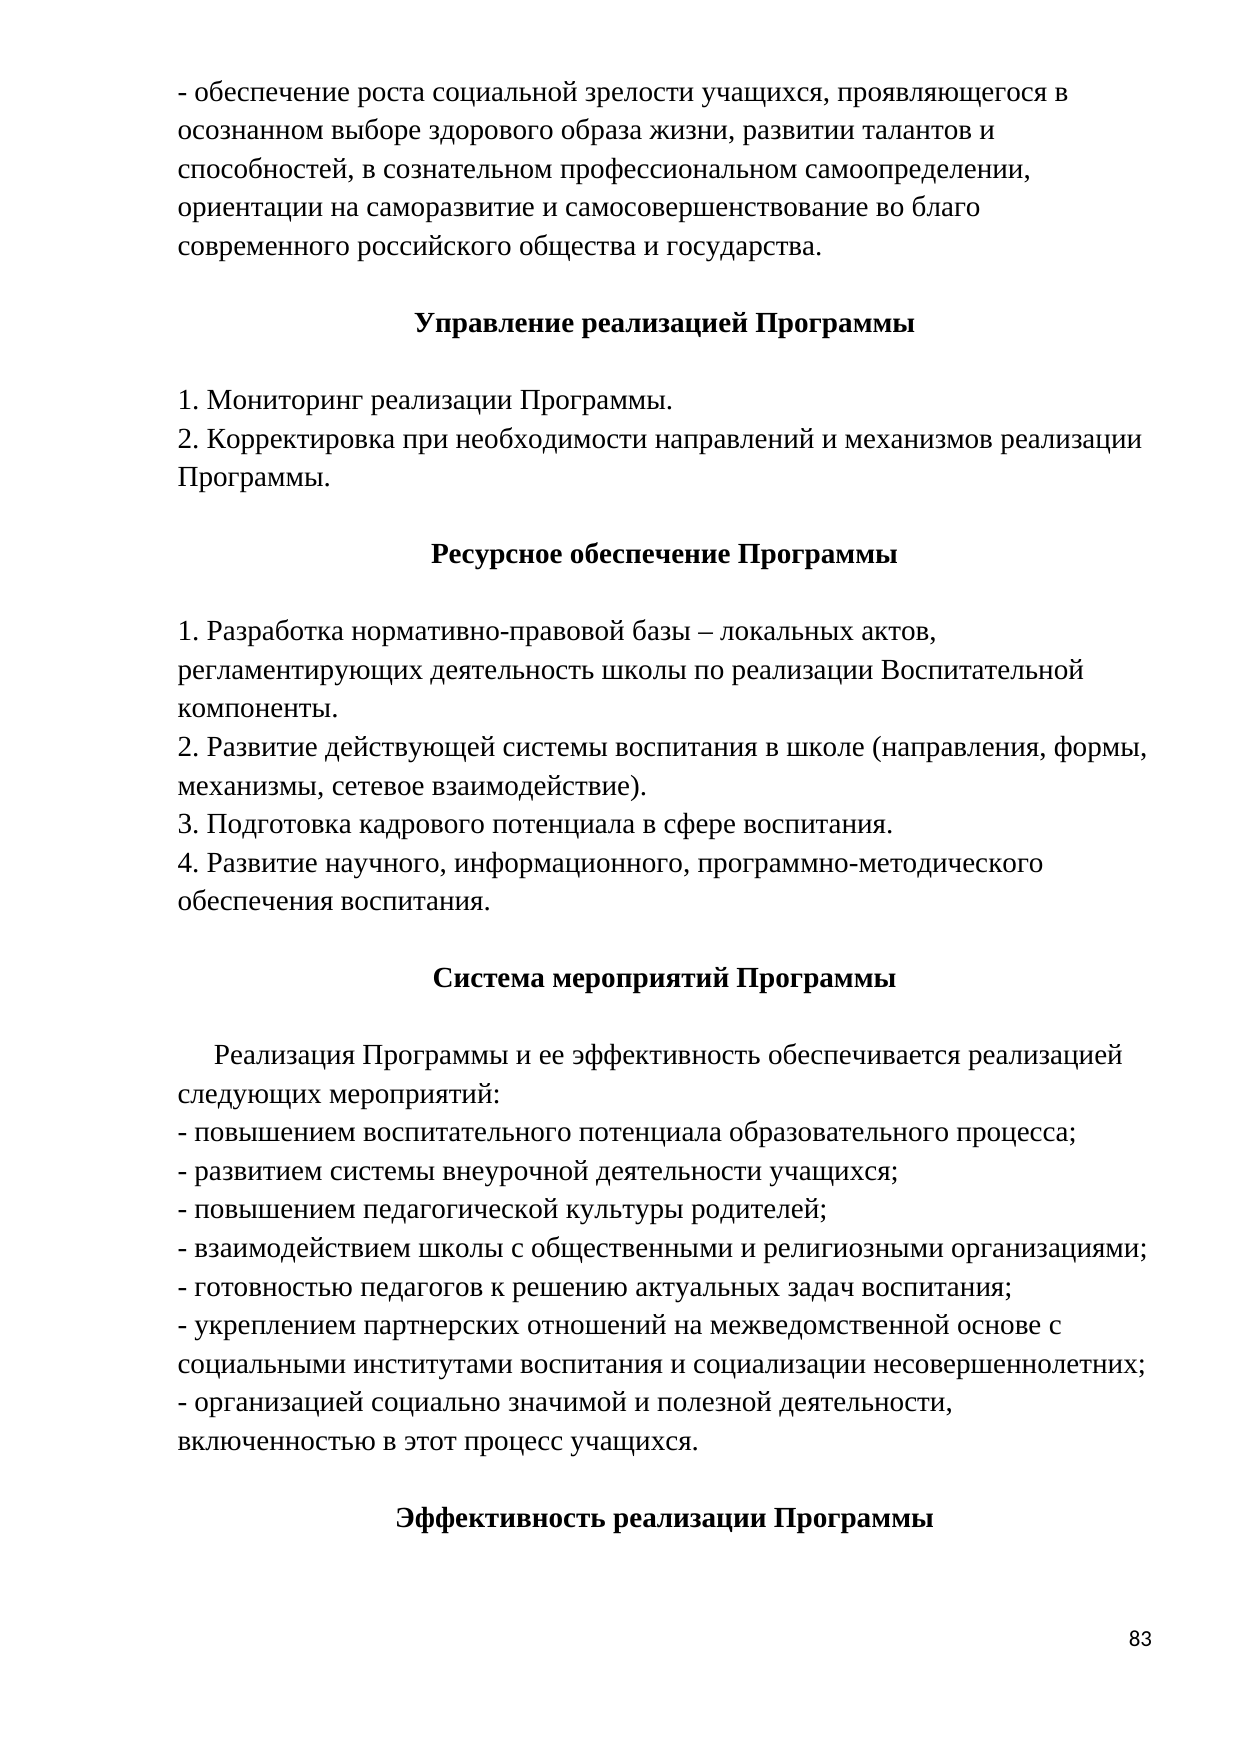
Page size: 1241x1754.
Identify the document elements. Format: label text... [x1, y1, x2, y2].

text 1. Разработка нормативно-правовой базы – локальных актов, регламентирующих деятельность школы по реализации Воспитательной компоненты. [177, 613, 1152, 724]
text Эффективность реализации Программы [177, 1500, 1152, 1533]
text 2. Корректировка при необходимости направлений и механизмов реализации Программы. [177, 421, 1152, 493]
text - повышением педагогической культуры родителей; [177, 1192, 1152, 1225]
text - укреплением партнерских отношений на межведомственной основе с социальными институтами воспитания и социализации несовершеннолетних; [177, 1307, 1152, 1379]
text - готовностью педагогов к решению актуальных задач воспитания; [177, 1269, 1152, 1302]
text - развитием системы внеурочной деятельности учащихся; [177, 1153, 1152, 1187]
text Ресурсное обеспечение Программы [177, 536, 1152, 570]
text 3. Подготовка кадрового потенциала в сфере воспитания. [177, 806, 1152, 840]
text Управление реализацией Программы [177, 305, 1152, 339]
text - взаимодействием школы с общественными и религиозными организациями; [177, 1230, 1152, 1264]
text Система мероприятий Программы [177, 960, 1152, 994]
text - обеспечение роста социальной зрелости учащихся, проявляющегося в осознанном выборе здорового образа жизни, развитии талантов и способностей, в сознательном профессиональном самоопределении, ориентации на саморазвитие и самосовершенствование во благо современного российского общества и государства. [177, 74, 1152, 262]
text - повышением воспитательного потенциала образовательного процесса; [177, 1114, 1152, 1148]
text 4. Развитие научного, информационного, программно-методического обеспечения воспитания. [177, 845, 1152, 917]
text 1. Мониторинг реализации Программы. [177, 382, 1152, 416]
text Реализация Программы и ее эффективность обеспечивается реализацией следующих мероприятий: [177, 1037, 1152, 1109]
text - организацией социально значимой и полезной деятельности, включенностью в этот процесс учащихся. [177, 1384, 1152, 1456]
text 2. Развитие действующей системы воспитания в школе (направления, формы, механизмы, сетевое взаимодействие). [177, 729, 1152, 801]
